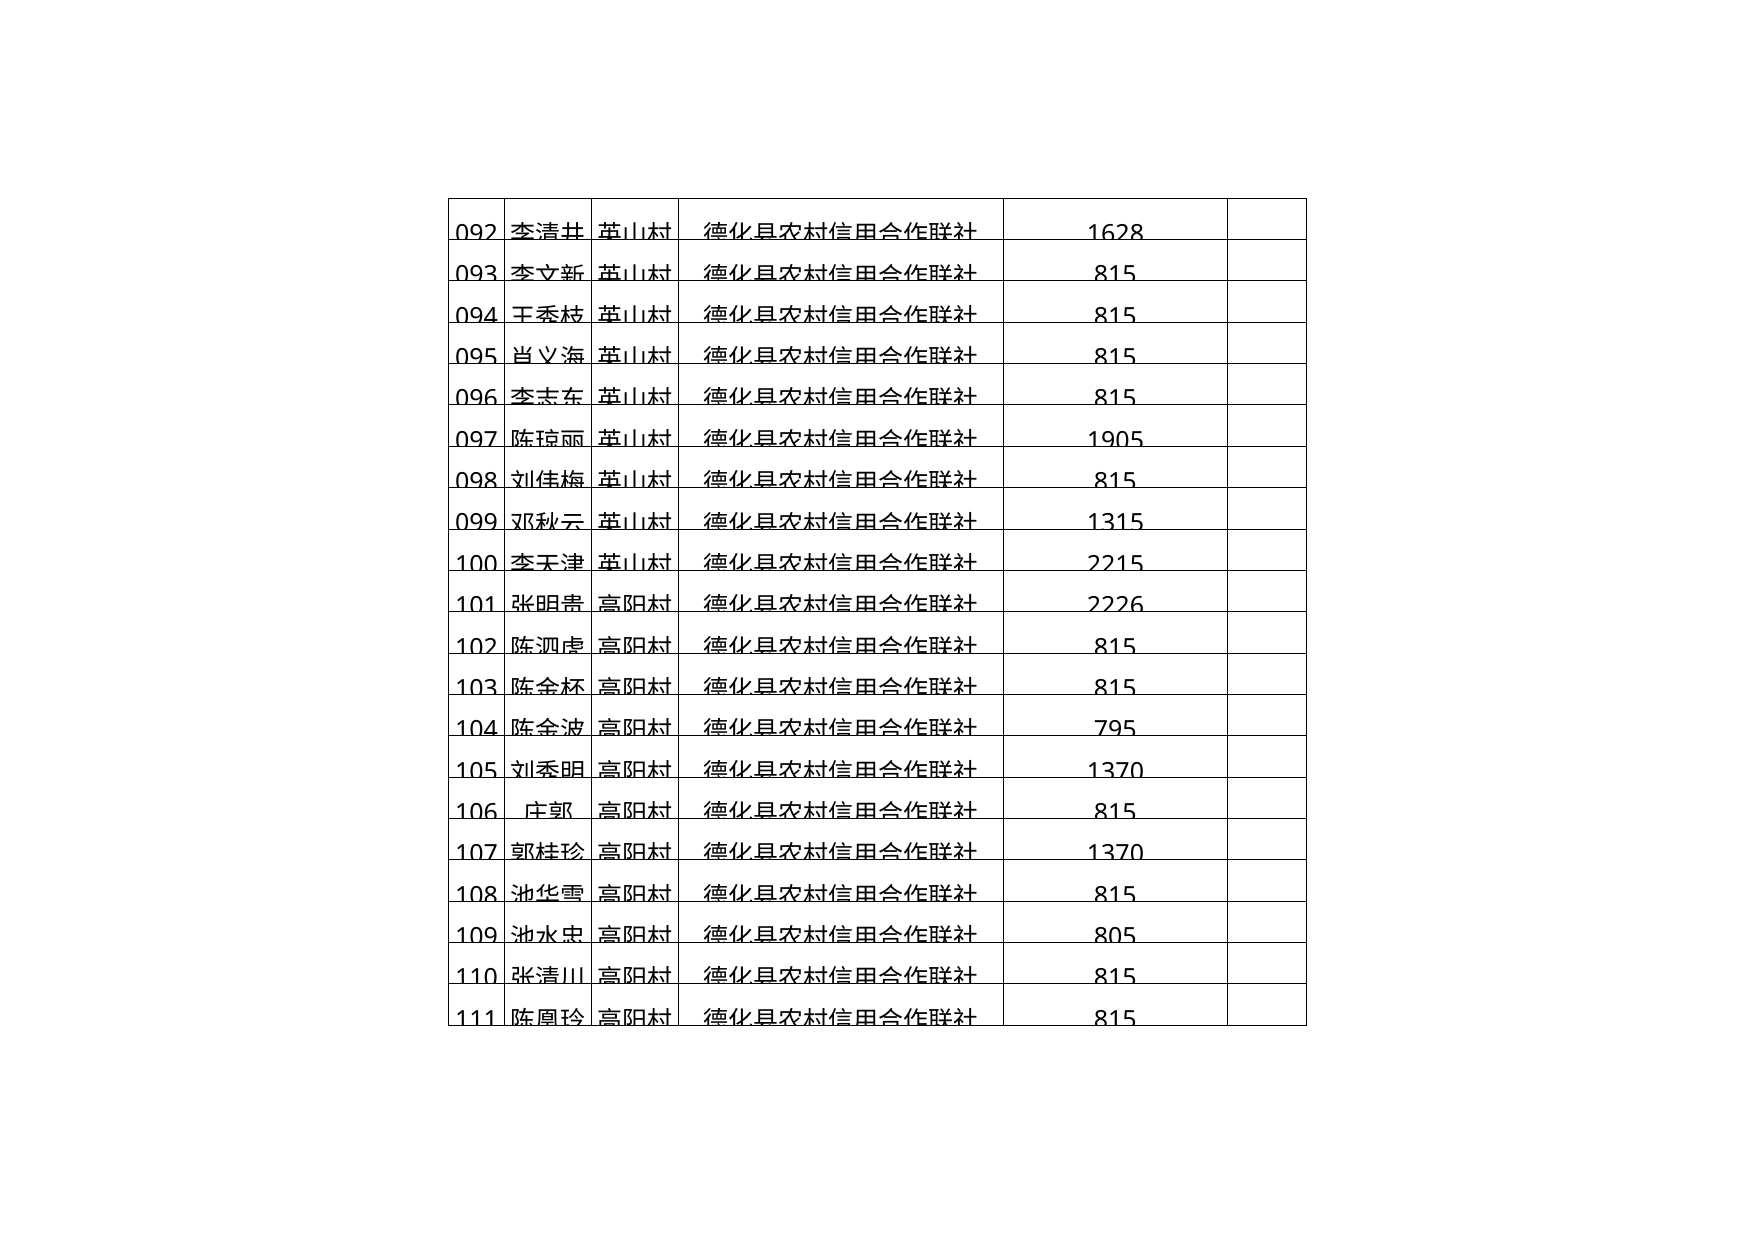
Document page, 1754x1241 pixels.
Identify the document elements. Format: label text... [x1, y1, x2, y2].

table_cell 高阳村 [592, 984, 678, 1025]
table_cell 李天津 [505, 530, 591, 570]
table_cell 陈凰玲 [505, 984, 591, 1025]
table_cell 095 [449, 323, 504, 363]
table_cell 2226 [1004, 571, 1227, 611]
table_cell 李文新 [505, 240, 591, 280]
table_cell 德化县农村信用合作联社 [679, 984, 1003, 1025]
table_cell 陈琼丽 [505, 405, 591, 446]
table_cell 100 [449, 530, 504, 570]
table_cell 德化县农村信用合作联社 [679, 654, 1003, 694]
table_cell 111 [449, 984, 504, 1025]
table_cell 英山村 [592, 405, 678, 446]
table_cell [1228, 612, 1306, 652]
table_cell 高阳村 [592, 860, 678, 901]
table_cell 肖义海 [505, 323, 591, 363]
table_cell 106 [449, 778, 504, 818]
table_cell 庄郭 [505, 778, 591, 818]
table_cell 德化县农村信用合作联社 [679, 571, 1003, 611]
table_cell 高阳村 [592, 695, 678, 735]
table_cell [1228, 323, 1306, 363]
table_cell 高阳村 [592, 654, 678, 694]
table_cell 815 [1004, 654, 1227, 694]
table_cell 815 [1004, 364, 1227, 404]
table_cell [1228, 902, 1306, 942]
table_cell 101 [449, 571, 504, 611]
table_cell 李清井 [505, 199, 591, 239]
table_cell 德化县农村信用合作联社 [679, 736, 1003, 777]
table_cell 1370 [1004, 736, 1227, 777]
table_cell [1228, 654, 1306, 694]
table_cell 池水忠 [505, 902, 591, 942]
table_cell 815 [1004, 323, 1227, 363]
table_cell 德化县农村信用合作联社 [679, 281, 1003, 322]
table_cell 1628 [1004, 199, 1227, 239]
table_cell 815 [1004, 943, 1227, 983]
table_cell 815 [1004, 240, 1227, 280]
table_cell 098 [449, 447, 504, 487]
table_cell [1228, 778, 1306, 818]
table_cell 池华雪 [505, 860, 591, 901]
table_cell 刘伟梅 [505, 447, 591, 487]
table_cell 德化县农村信用合作联社 [679, 860, 1003, 901]
table_cell 德化县农村信用合作联社 [679, 240, 1003, 280]
table_cell 107 [449, 819, 504, 859]
table_cell 英山村 [592, 281, 678, 322]
table_cell 英山村 [592, 364, 678, 404]
table_cell 2215 [1004, 530, 1227, 570]
table_cell [1228, 447, 1306, 487]
table_cell 815 [1004, 281, 1227, 322]
table_cell 刘秀明 [505, 736, 591, 777]
table_cell 英山村 [592, 447, 678, 487]
table_cell [1228, 943, 1306, 983]
table_cell [1228, 364, 1306, 404]
table_cell [1228, 571, 1306, 611]
table_cell 815 [1004, 860, 1227, 901]
table_cell 092 [449, 199, 504, 239]
table_cell 805 [1004, 902, 1227, 942]
table_cell 105 [449, 736, 504, 777]
table_cell 德化县农村信用合作联社 [679, 199, 1003, 239]
table_cell 1370 [1004, 819, 1227, 859]
table_cell 099 [449, 488, 504, 528]
table_cell 104 [449, 695, 504, 735]
table_cell 德化县农村信用合作联社 [679, 695, 1003, 735]
table_cell 郭桂珍 [505, 819, 591, 859]
table_cell 张清川 [505, 943, 591, 983]
table_cell 795 [1004, 695, 1227, 735]
table_cell 1315 [1004, 488, 1227, 528]
table_cell 英山村 [592, 530, 678, 570]
table_cell [1228, 199, 1306, 239]
table_cell 110 [449, 943, 504, 983]
table_cell 德化县农村信用合作联社 [679, 530, 1003, 570]
table_cell 德化县农村信用合作联社 [679, 447, 1003, 487]
table_cell [1228, 405, 1306, 446]
table_cell 高阳村 [592, 943, 678, 983]
table_cell [1228, 240, 1306, 280]
table_cell 德化县农村信用合作联社 [679, 819, 1003, 859]
table_cell 陈金波 [505, 695, 591, 735]
table_cell 德化县农村信用合作联社 [679, 943, 1003, 983]
table_cell 093 [449, 240, 504, 280]
table_cell 094 [449, 281, 504, 322]
table_cell 1905 [1004, 405, 1227, 446]
table_cell 陈金杯 [505, 654, 591, 694]
table_cell 德化县农村信用合作联社 [679, 405, 1003, 446]
table_cell 德化县农村信用合作联社 [679, 902, 1003, 942]
table_cell [1228, 488, 1306, 528]
table_cell 108 [449, 860, 504, 901]
table_cell 815 [1004, 612, 1227, 652]
table_cell 096 [449, 364, 504, 404]
table_cell 陈泗虎 [505, 612, 591, 652]
table_cell 815 [1004, 984, 1227, 1025]
table_cell 109 [449, 902, 504, 942]
table_cell [1228, 984, 1306, 1025]
table_cell 王秀枝 [505, 281, 591, 322]
table_cell 103 [449, 654, 504, 694]
table_cell 英山村 [592, 199, 678, 239]
table_cell 英山村 [592, 323, 678, 363]
table_cell 高阳村 [592, 819, 678, 859]
table_cell 德化县农村信用合作联社 [679, 488, 1003, 528]
table_cell 李志东 [505, 364, 591, 404]
table_cell [1228, 281, 1306, 322]
table_cell [1228, 736, 1306, 777]
table_cell 德化县农村信用合作联社 [679, 612, 1003, 652]
table_cell [1228, 695, 1306, 735]
table_cell 德化县农村信用合作联社 [679, 364, 1003, 404]
table_cell 德化县农村信用合作联社 [679, 778, 1003, 818]
table_cell 邓秋云 [505, 488, 591, 528]
table_cell 高阳村 [592, 612, 678, 652]
table_cell 高阳村 [592, 571, 678, 611]
table_cell 高阳村 [592, 736, 678, 777]
table_cell 高阳村 [592, 778, 678, 818]
table_cell 英山村 [592, 240, 678, 280]
table_cell [1228, 860, 1306, 901]
table_cell 815 [1004, 778, 1227, 818]
table_cell 102 [449, 612, 504, 652]
table_cell [1228, 819, 1306, 859]
table_cell [1228, 530, 1306, 570]
table_cell 德化县农村信用合作联社 [679, 323, 1003, 363]
table_cell 张明贵 [505, 571, 591, 611]
table_cell 高阳村 [592, 902, 678, 942]
table_cell 英山村 [592, 488, 678, 528]
table_cell 815 [1004, 447, 1227, 487]
table_cell 097 [449, 405, 504, 446]
